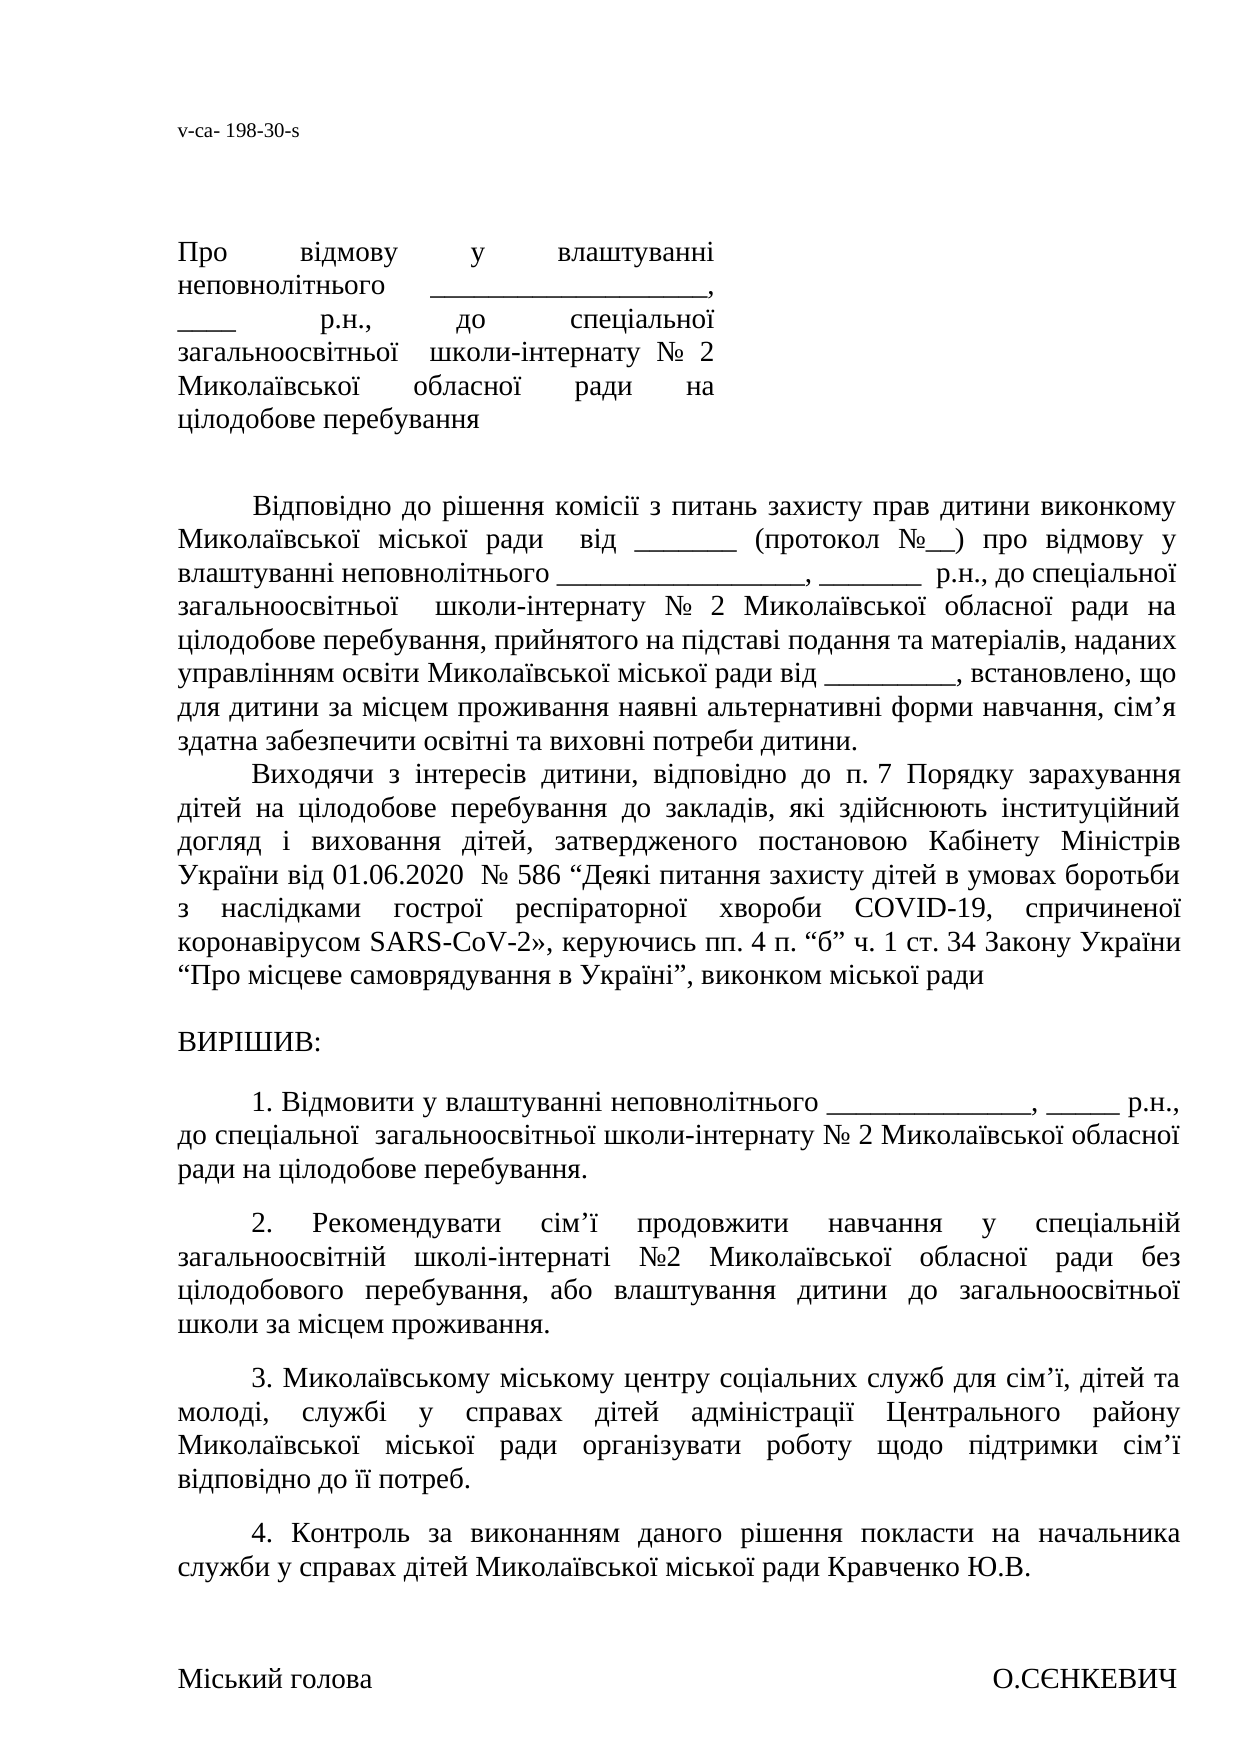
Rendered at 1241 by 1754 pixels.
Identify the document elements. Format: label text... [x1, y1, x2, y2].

text Про відмову у влаштуванні неповнолітнього ___________________, ____ р.н., до спеціальної загальноосвітньої школи-інтернату № 2 Миколаївської обласної ради на цілодобове перебування [177, 234, 714, 435]
text Виходячи з інтересів дитини, відповідно до п. 7 Порядку зарахування дітей на цілодобове перебування до закладів, які здійснюють інституційний догляд і виховання дітей, затвердженого постановою Кабінету Міністрів України від 01.06.2020 № 586 “Деякі питання захисту дітей в умовах боротьби з наслідками гострої респіраторної хвороби COVID-19, спричиненої коронавірусом SARS-CoV-2», керуючись пп. 4 п. “б” ч. 1 ст. 34 Закону України “Про місцеве самоврядування в Україні”, виконком міської ради [177, 756, 1181, 991]
text 1. Відмовити у влаштуванні неповнолітнього ______________, _____ р.н., до спеціальної загальноосвітньої школи-інтернату № 2 Миколаївської обласної ради на цілодобове перебування. [177, 1084, 1181, 1184]
text Міський голова О.СЄНКЕВИЧ [177, 1661, 1181, 1694]
text v-ca- 198-30-s [177, 118, 1181, 142]
text ВИРІШИВ: [177, 1024, 1181, 1058]
text 2. Рекомендувати сім’ї продовжити навчання у спеціальній загальноосвітній школі-інтернаті №2 Миколаївської обласної ради без цілодобового перебування, або влаштування дитини до загальноосвітньої школи за місцем проживання. [177, 1205, 1181, 1339]
text Відповідно до рішення комісії з питань захисту прав дитини виконкому Миколаївської міської ради від _______ (протокол №__) про відмову у влаштуванні неповнолітнього _________________, _______ р.н., до спеціальної загальноосвітньої школи-інтернату № 2 Миколаївської обласної ради на цілодобове перебування, прийнятого на підставі подання та матеріалів, наданих управлінням освіти Миколаївської міської ради від _________, встановлено, що для дитини за місцем проживання наявні альтернативні форми навчання, сім’я здатна забезпечити освітні та виховні потреби дитини. [177, 488, 1177, 756]
text 3. Миколаївському міському центру соціальних служб для сім’ї, дітей та молоді, службі у справах дітей адміністрації Центрального району Миколаївської міської ради організувати роботу щодо підтримки сім’ї відповідно до її потреб. [177, 1360, 1181, 1494]
text 4. Контроль за виконанням даного рішення покласти на начальника служби у справах дітей Миколаївської міської ради Кравченко Ю.В. [177, 1515, 1181, 1582]
